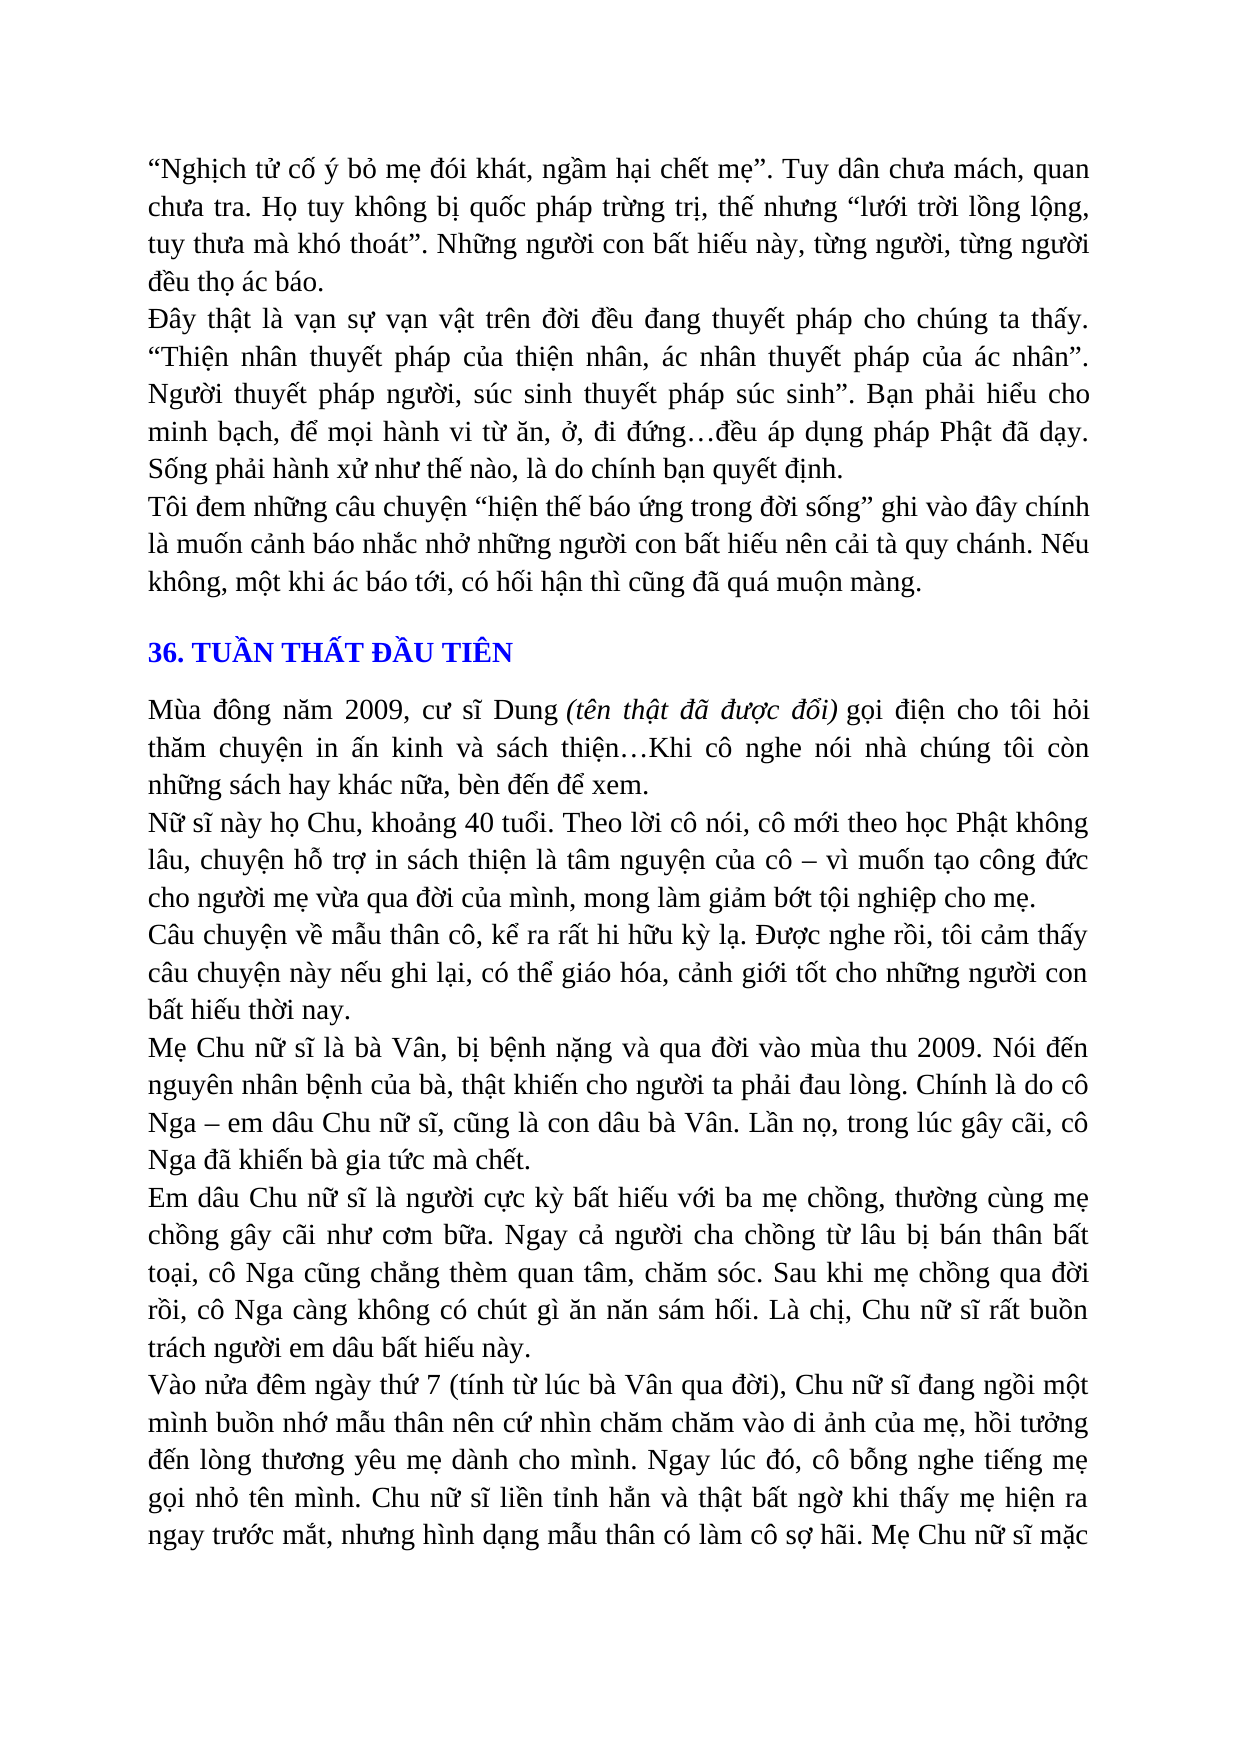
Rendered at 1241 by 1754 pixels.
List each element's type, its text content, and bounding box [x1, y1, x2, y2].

text Tôi đem những câu chuyện “hiện thế báo ứng trong đời sống” ghi vào đây chính là muốn cảnh báo nhắc nhở những người con bất hiếu nên cải tà quy chánh. Nếu không, một khi ác báo tới, có hối hận thì cũng đã quá muộn màng. [148, 485, 1090, 598]
text Câu chuyện về mẫu thân cô, kể ra rất hi hữu kỳ lạ. Được nghe rồi, tôi cảm thấy câu chuyện này nếu ghi lại, có thể giáo hóa, cảnh giới tốt cho những người con bất hiếu thời nay. [148, 913, 1090, 1026]
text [148, 1363, 1090, 1551]
text Em dâu Chu nữ sĩ là người cực kỳ bất hiếu với ba mẹ chồng, thường cùng mẹ chồng gây cãi như cơm bữa. Ngay cả người cha chồng từ lâu bị bán thân bất toại, cô Nga cũng chẳng thèm quan tâm, chăm sóc. Sau khi mẹ chồng qua đời rồi, cô Nga càng không có chút gì ăn năn sám hối. Là chị, Chu nữ sĩ rất buồn trách người em dâu bất hiếu này. [148, 1176, 1090, 1363]
text Mùa đông năm 2009, cư sĩ Dung (tên thật đã được đổi) gọi điện cho tôi hỏi thăm chuyện in ấn kinh và sách thiện…Khi cô nghe nói nhà chúng tôi còn những sách hay khác nữa, bèn đến để xem. [148, 688, 1090, 801]
text Đây thật là vạn sự vạn vật trên đời đều đang thuyết pháp cho chúng ta thấy. “Thiện nhân thuyết pháp của thiện nhân, ác nhân thuyết pháp của ác nhân”. Người thuyết pháp người, súc sinh thuyết pháp súc sinh”. Bạn phải hiểu cho minh bạch, để mọi hành vi từ ăn, ở, đi đứng…đều áp dụng pháp Phật đã dạy. Sống phải hành xử như thế nào, là do chính bạn quyết định. [148, 298, 1090, 485]
text 36. TUẦN THẤT ĐẦU TIÊN [148, 635, 1090, 669]
text Mẹ Chu nữ sĩ là bà Vân, bị bệnh nặng và qua đời vào mùa thu 2009. Nói đến nguyên nhân bệnh của bà, thật khiến cho người ta phải đau lòng. Chính là do cô Nga – em dâu Chu nữ sĩ, cũng là con dâu bà Vân. Lần nọ, trong lúc gây cãi, cô Nga đã khiến bà gia tức mà chết. [148, 1026, 1090, 1176]
text Nữ sĩ này họ Chu, khoảng 40 tuổi. Theo lời cô nói, cô mới theo học Phật không lâu, chuyện hỗ trợ in sách thiện là tâm nguyện của cô – vì muốn tạo công đức cho người mẹ vừa qua đời của mình, mong làm giảm bớt tội nghiệp cho mẹ. [148, 801, 1090, 913]
text “Nghịch tử cố ý bỏ mẹ đói khát, ngầm hại chết mẹ”. Tuy dân chưa mách, quan chưa tra. Họ tuy không bị quốc pháp trừng trị, thế nhưng “lưới trời lồng lộng, tuy thưa mà khó thoát”. Những người con bất hiếu này, từng người, từng người đều thọ ác báo. [148, 148, 1090, 298]
